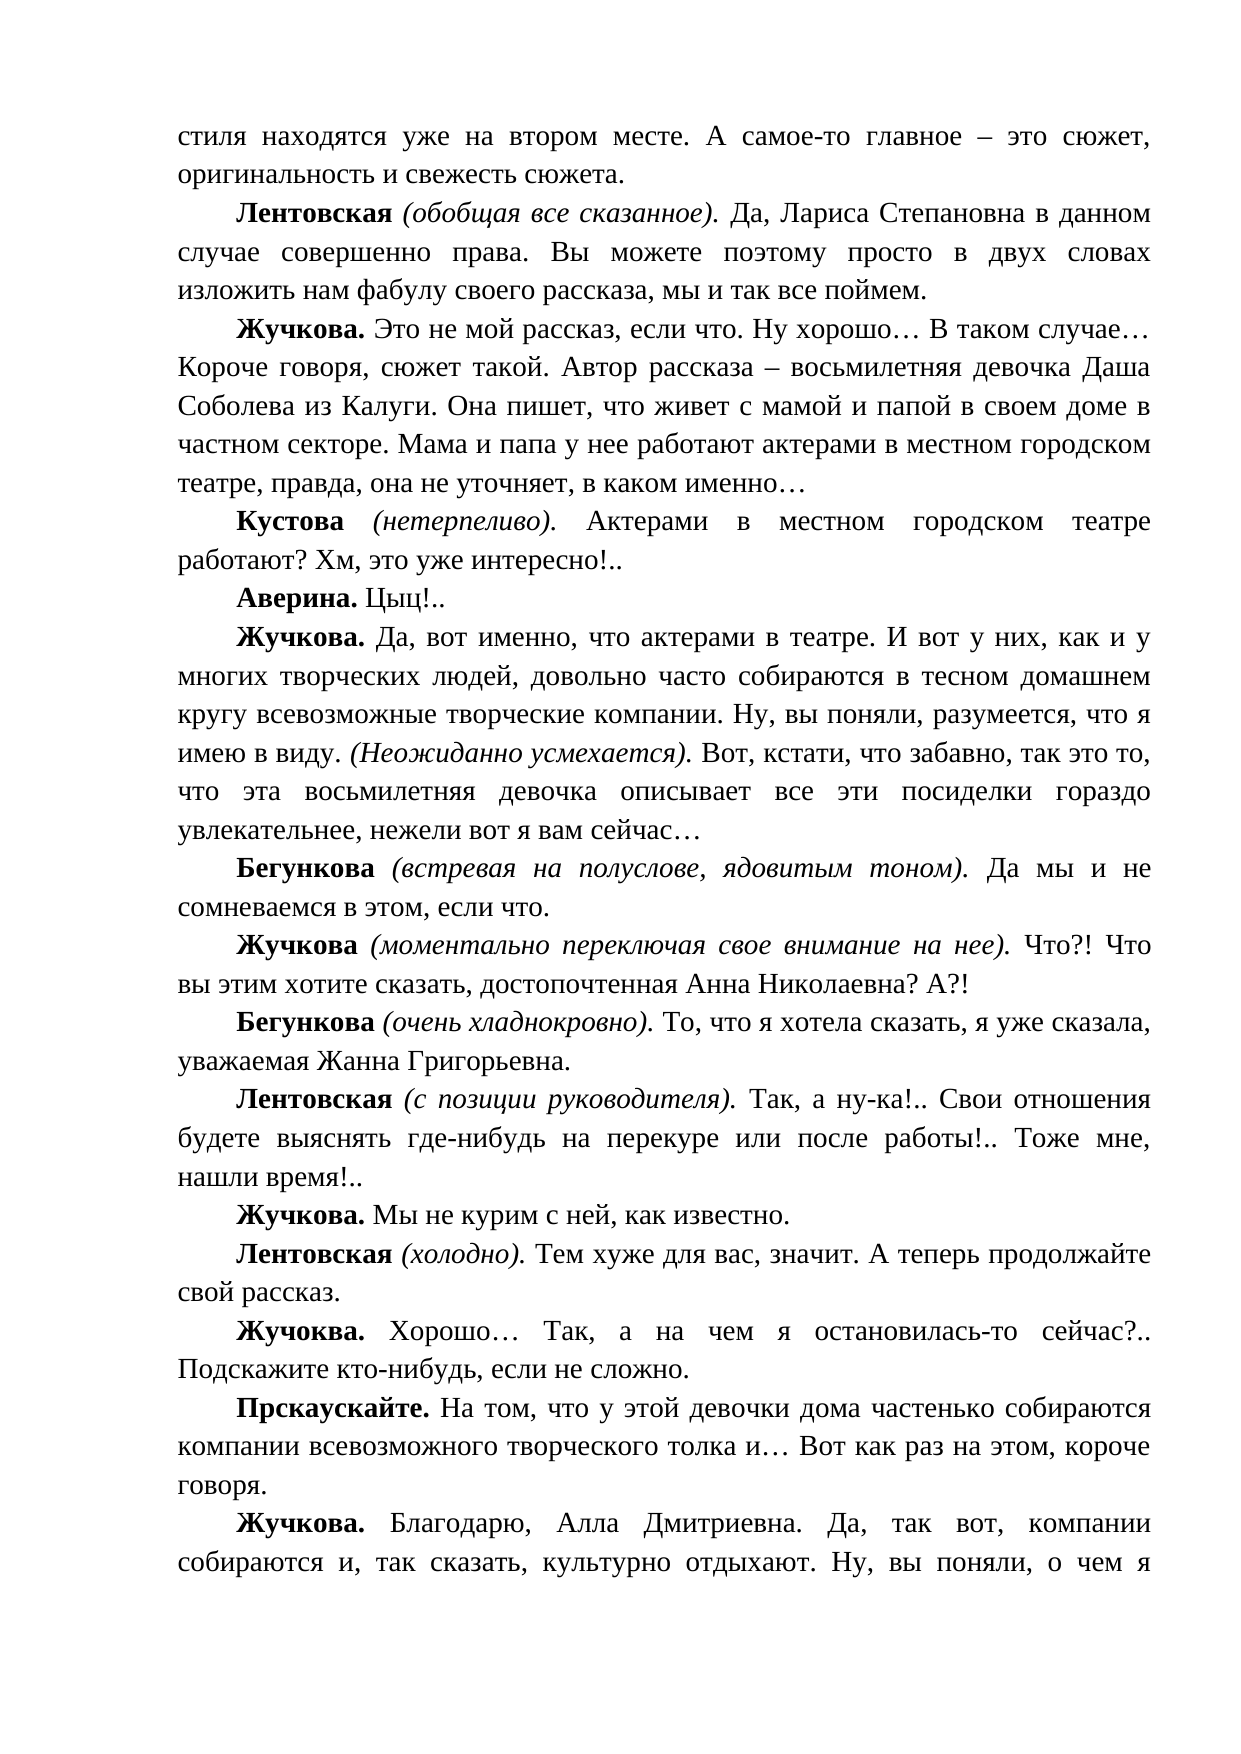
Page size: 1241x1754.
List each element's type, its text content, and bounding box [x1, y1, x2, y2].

text Прскаускайте. На том, что у этой девочки дома частенько собираются компании всевозможного творческого толка и… Вот как раз на этом, короче говоря. [177, 1390, 1152, 1501]
text Бегункова (очень хладнокровно). То, что я хотела сказать, я уже сказала, уважаемая Жанна Григорьевна. [177, 1004, 1152, 1077]
text Жучоква. Хорошо… Так, а на чем я остановилась-то сейчас?.. Подскажите кто-нибудь, если не сложно. [177, 1313, 1152, 1385]
text Лентовская (с позиции руководителя). Так, а ну-ка!.. Свои отношения будете выяснять где-нибудь на перекуре или после работы!.. Тоже мне, нашли время!.. [177, 1082, 1152, 1192]
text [177, 1506, 1152, 1578]
text Жучкова. Это не мой рассказ, если что. Ну хорошо… В таком случае… Короче говоря, сюжет такой. Автор рассказа – восьмилетняя девочка Даша Соболева из Калуги. Она пишет, что живет с мамой и папой в своем доме в частном секторе. Мама и папа у нее работают актерами в местном городском театре, правда, она не уточняет, в каком именно… [177, 311, 1152, 498]
text Кустова (нетерпеливо). Актерами в местном городском театре работают? Хм, это уже интересно!.. [177, 503, 1152, 576]
text Лентовская (обобщая все сказанное). Да, Лариса Степановна в данном случае совершенно права. Вы можете поэтому просто в двух словах изложить нам фабулу своего рассказа, мы и так все поймем. [177, 195, 1152, 306]
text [177, 118, 1152, 190]
text Бегункова (встревая на полуслове, ядовитым тоном). Да мы и не сомневаемся в этом, если что. [177, 850, 1152, 922]
text Аверина. Цыц!.. [177, 581, 1152, 614]
text Лентовская (холодно). Тем хуже для вас, значит. А теперь продолжайте свой рассказ. [177, 1236, 1152, 1308]
text Жучкова. Мы не курим с ней, как известно. [177, 1197, 1152, 1231]
text Жучкова. Да, вот именно, что актерами в театре. И вот у них, как и у многих творческих людей, довольно часто собираются в тесном домашнем кругу всевозможные творческие компании. Ну, вы поняли, разумеется, что я имею в виду. (Неожиданно усмехается). Вот, кстати, что забавно, так это то, что эта восьмилетняя девочка описывает все эти посиделки гораздо увлекательнее, нежели вот я вам сейчас… [177, 619, 1152, 845]
text Жучкова (моментально переключая свое внимание на нее). Что?! Что вы этим хотите сказать, достопочтенная Анна Николаевна? А?! [177, 927, 1152, 999]
